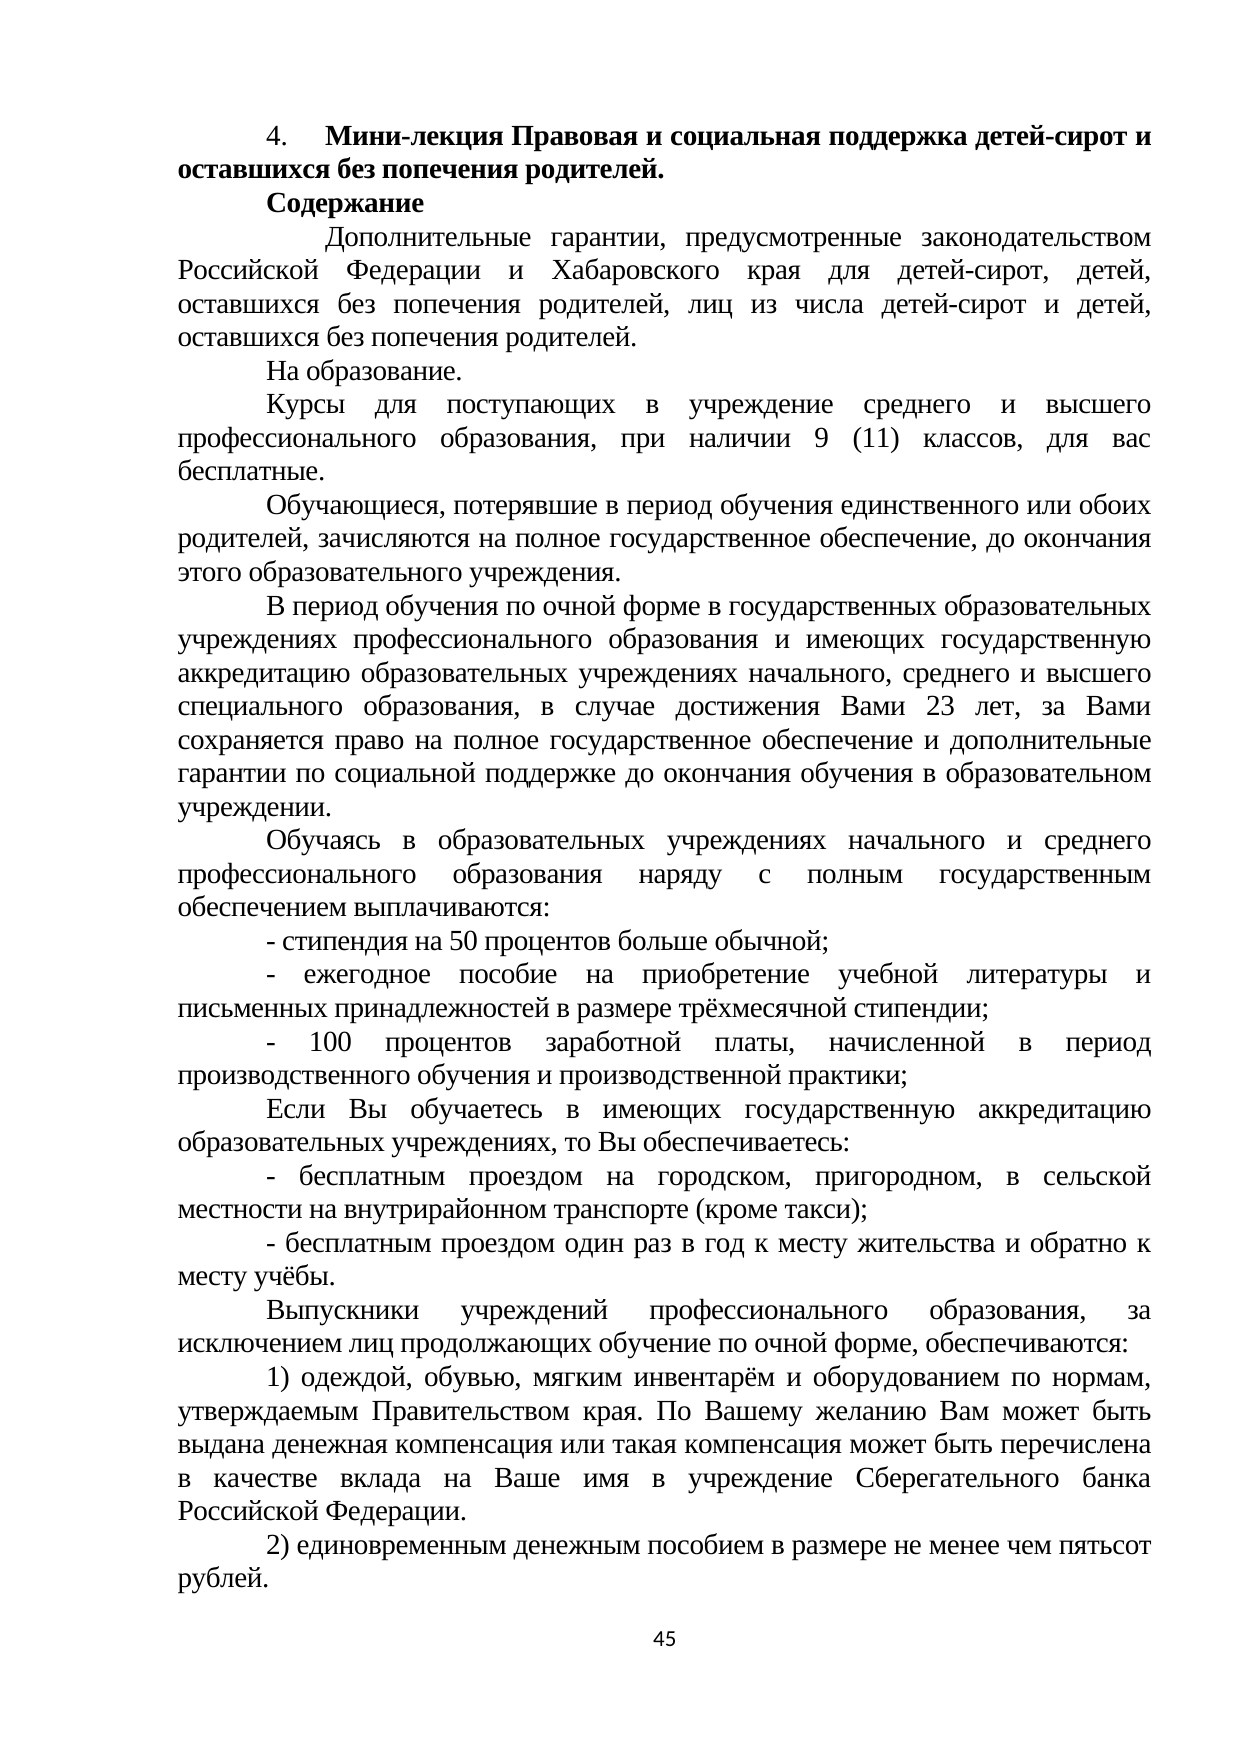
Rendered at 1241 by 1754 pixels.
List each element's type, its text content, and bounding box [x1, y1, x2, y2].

text 2) единовременным денежным пособием в размере не менее чем пятьсот рублей. [177, 1527, 1152, 1594]
text Если Вы обучаетесь в имеющих государственную аккредитацию образовательных учреждениях, то Вы обеспечиваетесь: [177, 1091, 1152, 1158]
text Дополнительные гарантии, предусмотренные законодательством Российской Федерации и Хабаровского края для детей-сирот, детей, оставшихся без попечения родителей, лиц из числа детей-сирот и детей, оставшихся без попечения родителей. [177, 219, 1152, 353]
text Обучаясь в образовательных учреждениях начального и среднего профессионального образования наряду с полным государственным обеспечением выплачиваются: [177, 822, 1152, 923]
text В период обучения по очной форме в государственных образовательных учреждениях профессионального образования и имеющих государственную аккредитацию образовательных учреждениях начального, среднего и высшего специального образования, в случае достижения Вами 23 лет, за Вами сохраняется право на полное государственное обеспечение и дополнительные гарантии по социальной поддержке до окончания обучения в образовательном учреждении. [177, 588, 1152, 822]
text - 100 процентов заработной платы, начисленной в период производственного обучения и производственной практики; [177, 1024, 1152, 1091]
text 1) одеждой, обувью, мягким инвентарём и оборудованием по нормам, утверждаемым Правительством края. По Вашему желанию Вам может быть выдана денежная компенсация или такая компенсация может быть перечислена в качестве вклада на Ваше имя в учреждение Сберегательного банка Российской Федерации. [177, 1359, 1152, 1527]
text - бесплатным проездом на городском, пригородном, в сельской местности на внутрирайонном транспорте (кроме такси); [177, 1158, 1152, 1225]
text Обучающиеся, потерявшие в период обучения единственного или обоих родителей, зачисляются на полное государственное обеспечение, до окончания этого образовательного учреждения. [177, 487, 1152, 588]
text На образование. [177, 353, 1152, 386]
list Содержание [177, 185, 1152, 219]
text Курсы для поступающих в учреждение среднего и высшего профессионального образования, при наличии 9 (11) классов, для вас бесплатные. [177, 386, 1152, 487]
text Выпускники учреждений профессионального образования, за исключением лиц продолжающих обучение по очной форме, обеспечиваются: [177, 1292, 1152, 1359]
text - бесплатным проездом один раз в год к месту жительства и обратно к месту учёбы. [177, 1225, 1152, 1292]
list Мини-лекция Правовая и социальная поддержка детей-сирот и оставшихся без попечения родителей. [177, 118, 1152, 185]
text - стипендия на 50 процентов больше обычной; [177, 923, 1152, 957]
text - ежегодное пособие на приобретение учебной литературы и письменных принадлежностей в размере трёхмесячной стипендии; [177, 957, 1152, 1024]
